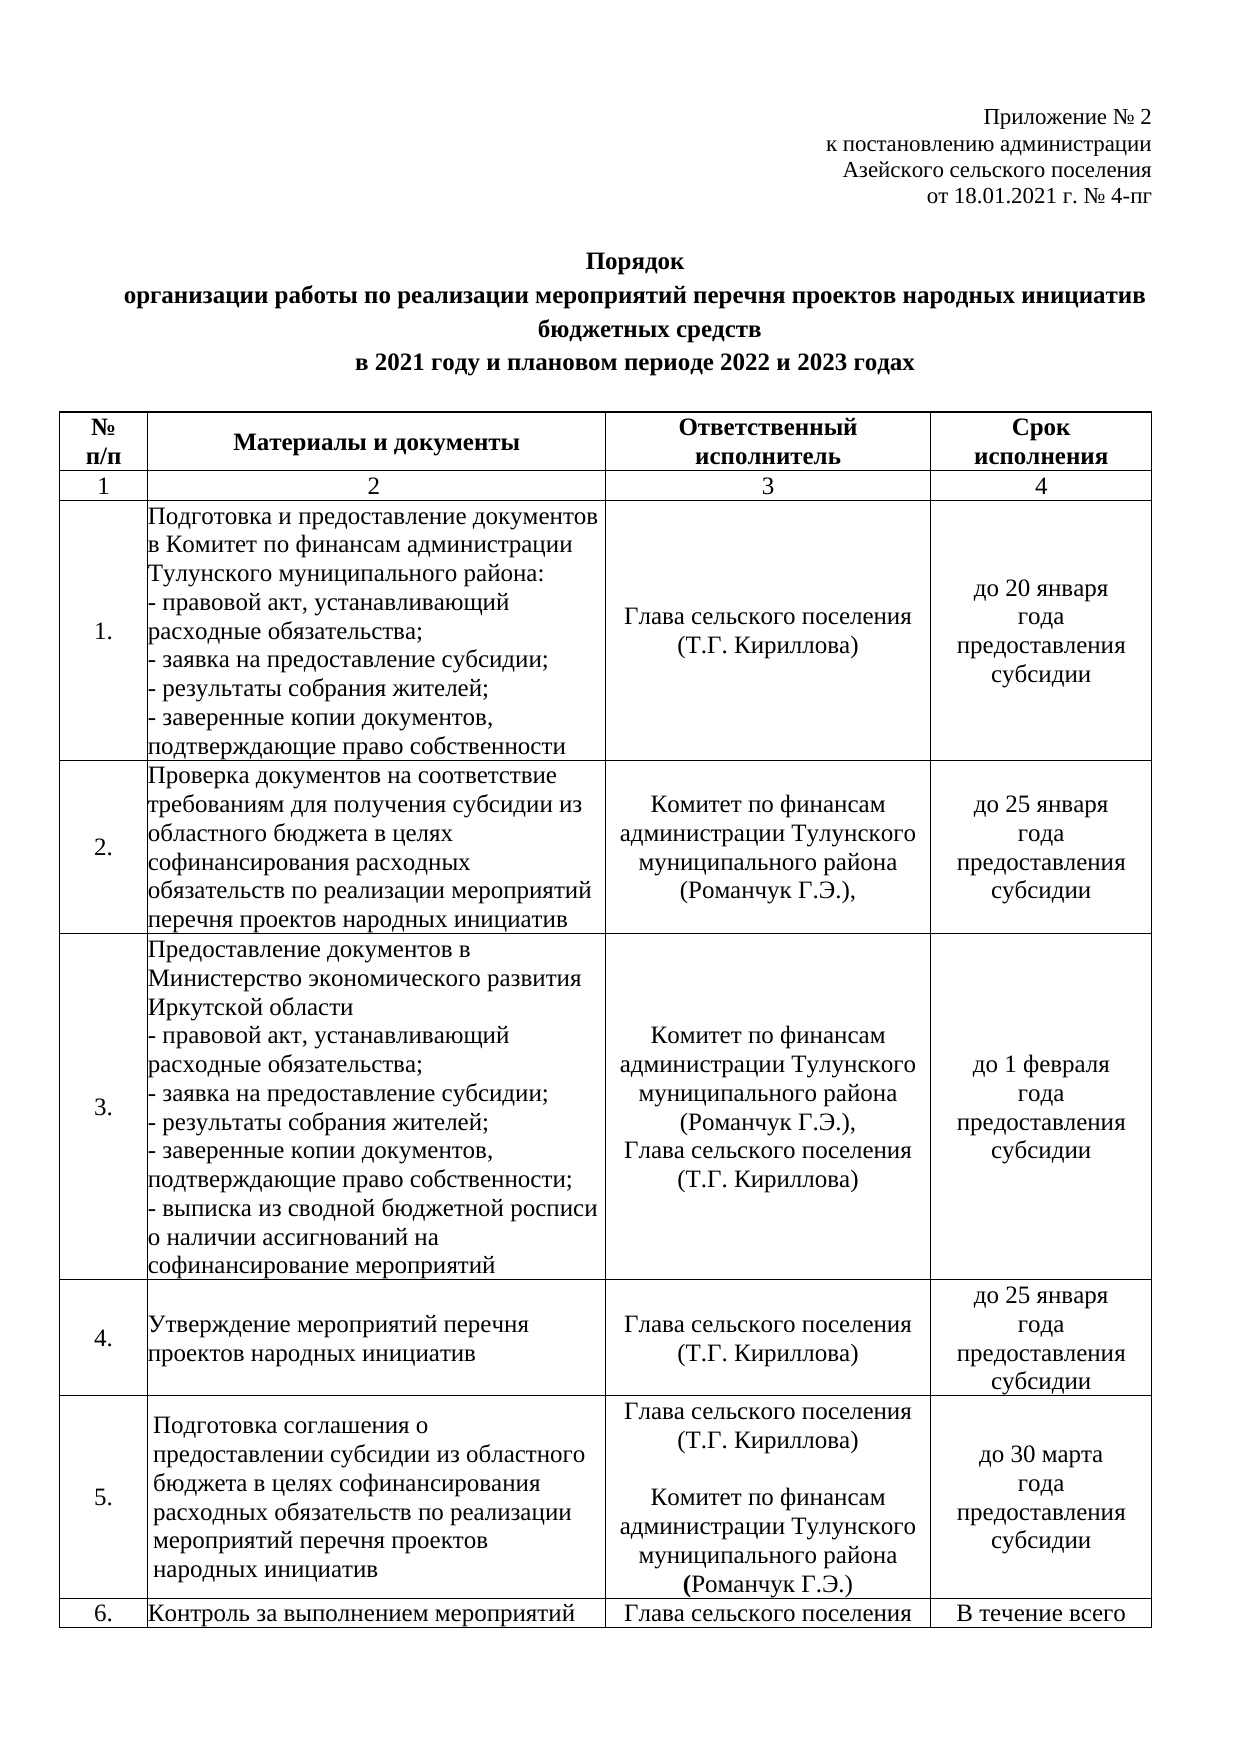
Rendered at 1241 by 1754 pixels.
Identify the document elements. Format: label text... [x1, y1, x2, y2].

text Порядок [118, 243, 1152, 276]
table_cell до 1 февраля года предоставления субсидии [931, 934, 1151, 1279]
table_header Материалы и документы [148, 413, 605, 470]
table_header Срок исполнения [931, 413, 1151, 470]
table_cell 1 [60, 471, 147, 500]
table_cell до 20 января года предоставления субсидии [931, 501, 1151, 759]
table_cell 4 [931, 471, 1151, 500]
text Приложение № 2 [88, 103, 1152, 130]
table_cell Подготовка соглашения о предоставлении субсидии из областного бюджета в целях софинансирования расходных обязательств по реализации мероприятий перечня проектов народных инициатив [148, 1396, 605, 1597]
table_cell Предоставление документов в Министерство экономического развития Иркутской области - правовой акт, устанавливающий расходные обязательства; - заявка на предоставление субсидии; - результаты собрания жителей; - заверенные копии документов, подтверждающие право собственности; - выписка из сводной бюджетной росписи о наличии ассигнований на софинансирование мероприятий [148, 934, 605, 1279]
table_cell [931, 1599, 1151, 1627]
text к постановлению администрации [118, 130, 1152, 156]
table_cell Глава сельского поселения (Т.Г. Кириллова) Комитет по финансам администрации Тулунского муниципального района (Романчук Г.Э.) [606, 1396, 930, 1597]
table_cell Комитет по финансам администрации Тулунского муниципального района (Романчук Г.Э.), [606, 761, 930, 933]
table_cell 2 [148, 471, 605, 500]
table_cell Проверка документов на соответствие требованиям для получения субсидии из областного бюджета в целях софинансирования расходных обязательств по реализации мероприятий перечня проектов народных инициатив [148, 761, 605, 933]
table_header № п/п [60, 413, 147, 470]
table_cell 5. [60, 1396, 147, 1597]
table_cell до 25 января года предоставления субсидии [931, 1280, 1151, 1395]
text Азейского сельского поселения [118, 156, 1152, 182]
table_header Ответственный исполнитель [606, 413, 930, 470]
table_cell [606, 1599, 930, 1627]
table_cell Глава сельского поселения (Т.Г. Кириллова) [606, 501, 930, 759]
table_cell 4. [60, 1280, 147, 1395]
table_cell до 25 января года предоставления субсидии [931, 761, 1151, 933]
text от 18.01.2021 г. № 4-пг [118, 182, 1152, 209]
table_cell Подготовка и предоставление документов в Комитет по финансам администрации Тулунского муниципального района: - правовой акт, устанавливающий расходные обязательства; - заявка на предоставление субсидии; - результаты собрания жителей; - заверенные копии документов, подтверждающие право собственности [148, 501, 605, 759]
text организации работы по реализации мероприятий перечня проектов народных инициатив бюджетных средств [118, 276, 1152, 344]
table_cell Глава сельского поселения (Т.Г. Кириллова) [606, 1280, 930, 1395]
table_cell до 30 марта года предоставления субсидии [931, 1396, 1151, 1597]
table_cell 2. [60, 761, 147, 933]
table_cell 1. [60, 501, 147, 759]
table_cell 6. [60, 1599, 147, 1627]
table_cell 3. [60, 934, 147, 1279]
table_cell Утверждение мероприятий перечня проектов народных инициатив [148, 1280, 605, 1395]
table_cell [148, 1599, 605, 1627]
table_cell Комитет по финансам администрации Тулунского муниципального района (Романчук Г.Э.), Глава сельского поселения (Т.Г. Кириллова) [606, 934, 930, 1279]
text в 2021 году и плановом периоде 2022 и 2023 годах [118, 344, 1152, 378]
table_cell 3 [606, 471, 930, 500]
